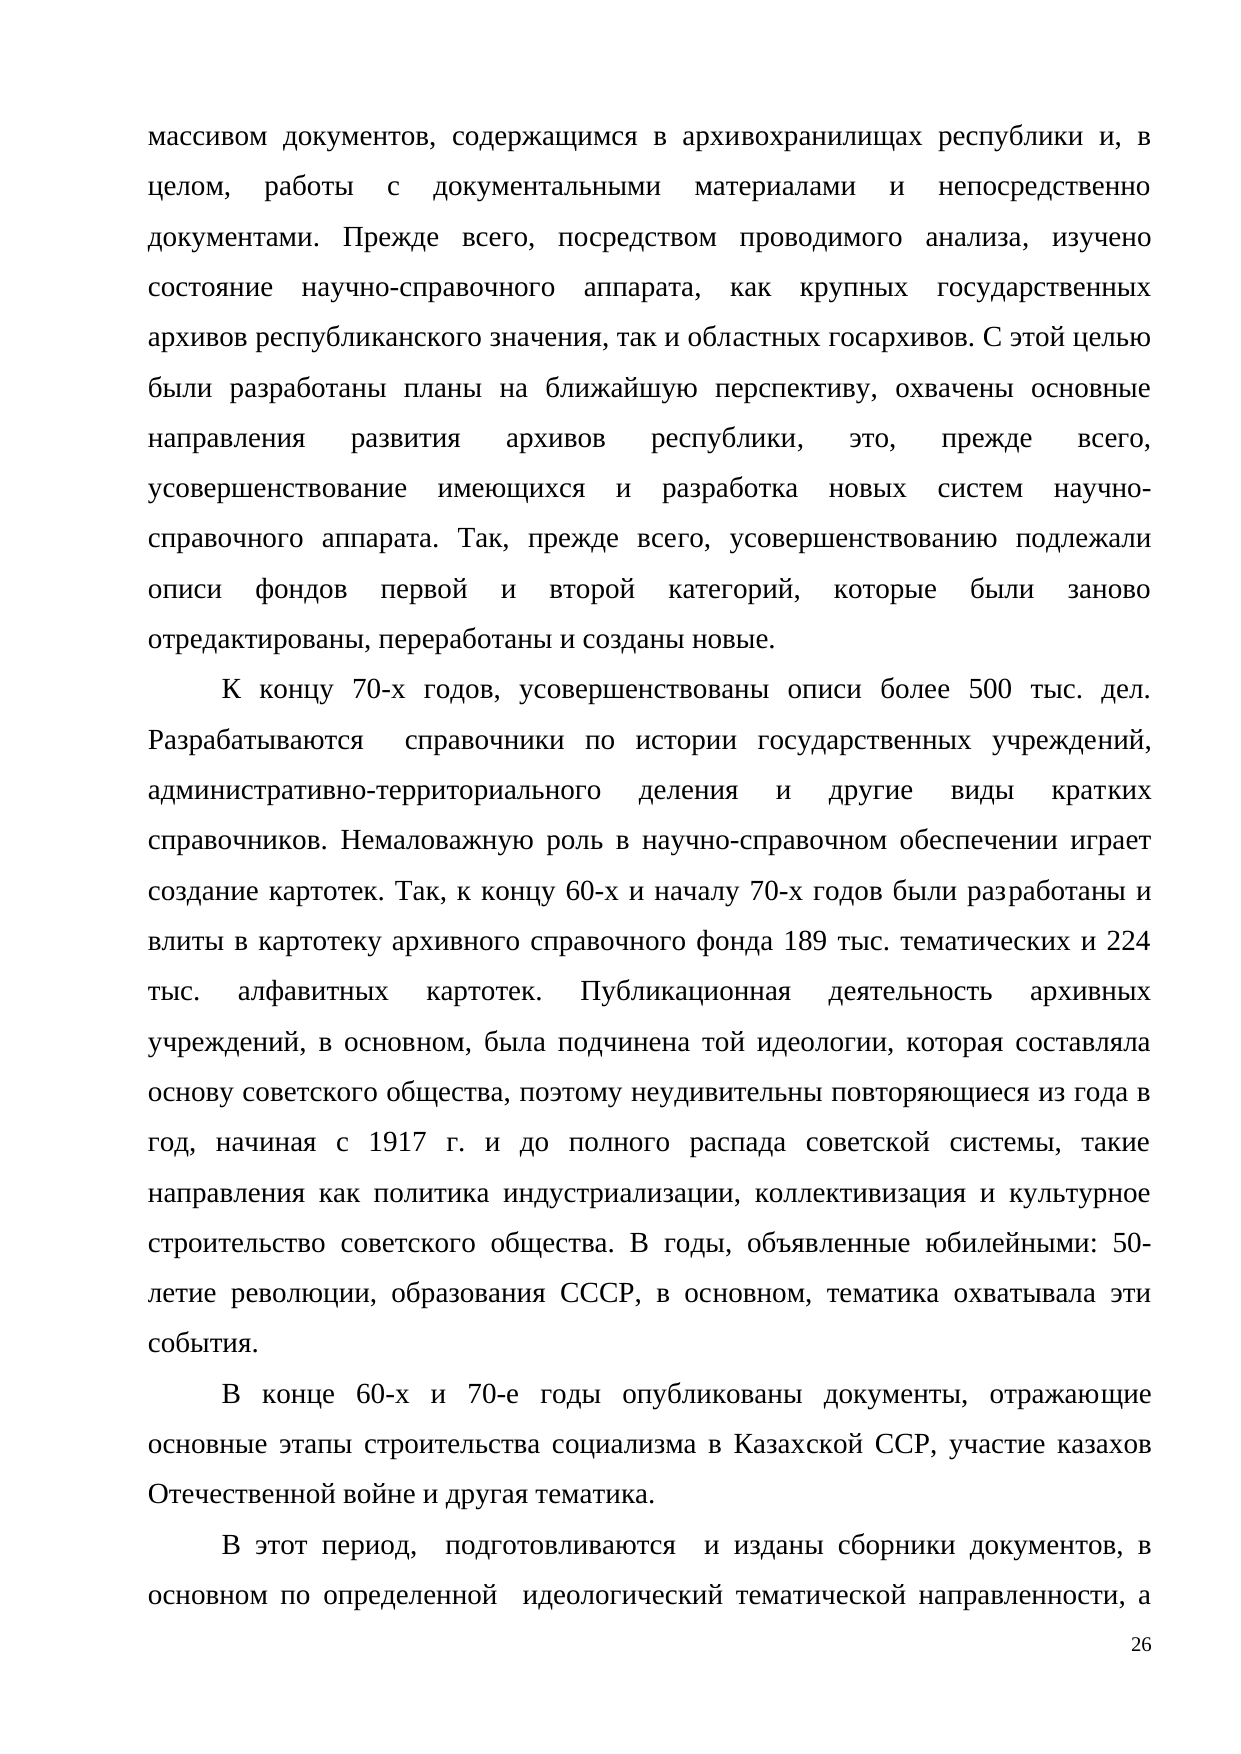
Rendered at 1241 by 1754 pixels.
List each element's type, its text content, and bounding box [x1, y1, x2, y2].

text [148, 118, 1152, 655]
text В конце 60-х и 70-е годы опубликованы документы, отражающие основные этапы строительства социализма в Казахской ССР, участие казахов Отечественной войне и другая тематика. [148, 1376, 1152, 1510]
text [148, 1527, 1152, 1611]
text К концу 70-х годов, усовершенствованы описи более 500 тыс. дел. Разрабатываются справочники по истории государственных учреждений, административно-территориального деления и другие виды кратких справочников. Немаловажную роль в научно-справочном обеспечении играет создание картотек. Так, к концу 60-х и началу 70-х годов были разработаны и влиты в картотеку архивного справочного фонда 189 тыс. тематических и 224 тыс. алфавитных картотек. Публикационная деятельность архивных учреждений, в основном, была подчинена той идеологии, которая составляла основу советского общества, поэтому неудивительны повторяющиеся из года в год, начиная с 1917 г. и до полного распада советской системы, такие направления как политика индустриализации, коллективизация и культурное строительство советского общества. В годы, объявленные юбилейными: 50-летие революции, образования СССР, в основном, тематика охватывала эти события. [148, 672, 1152, 1359]
